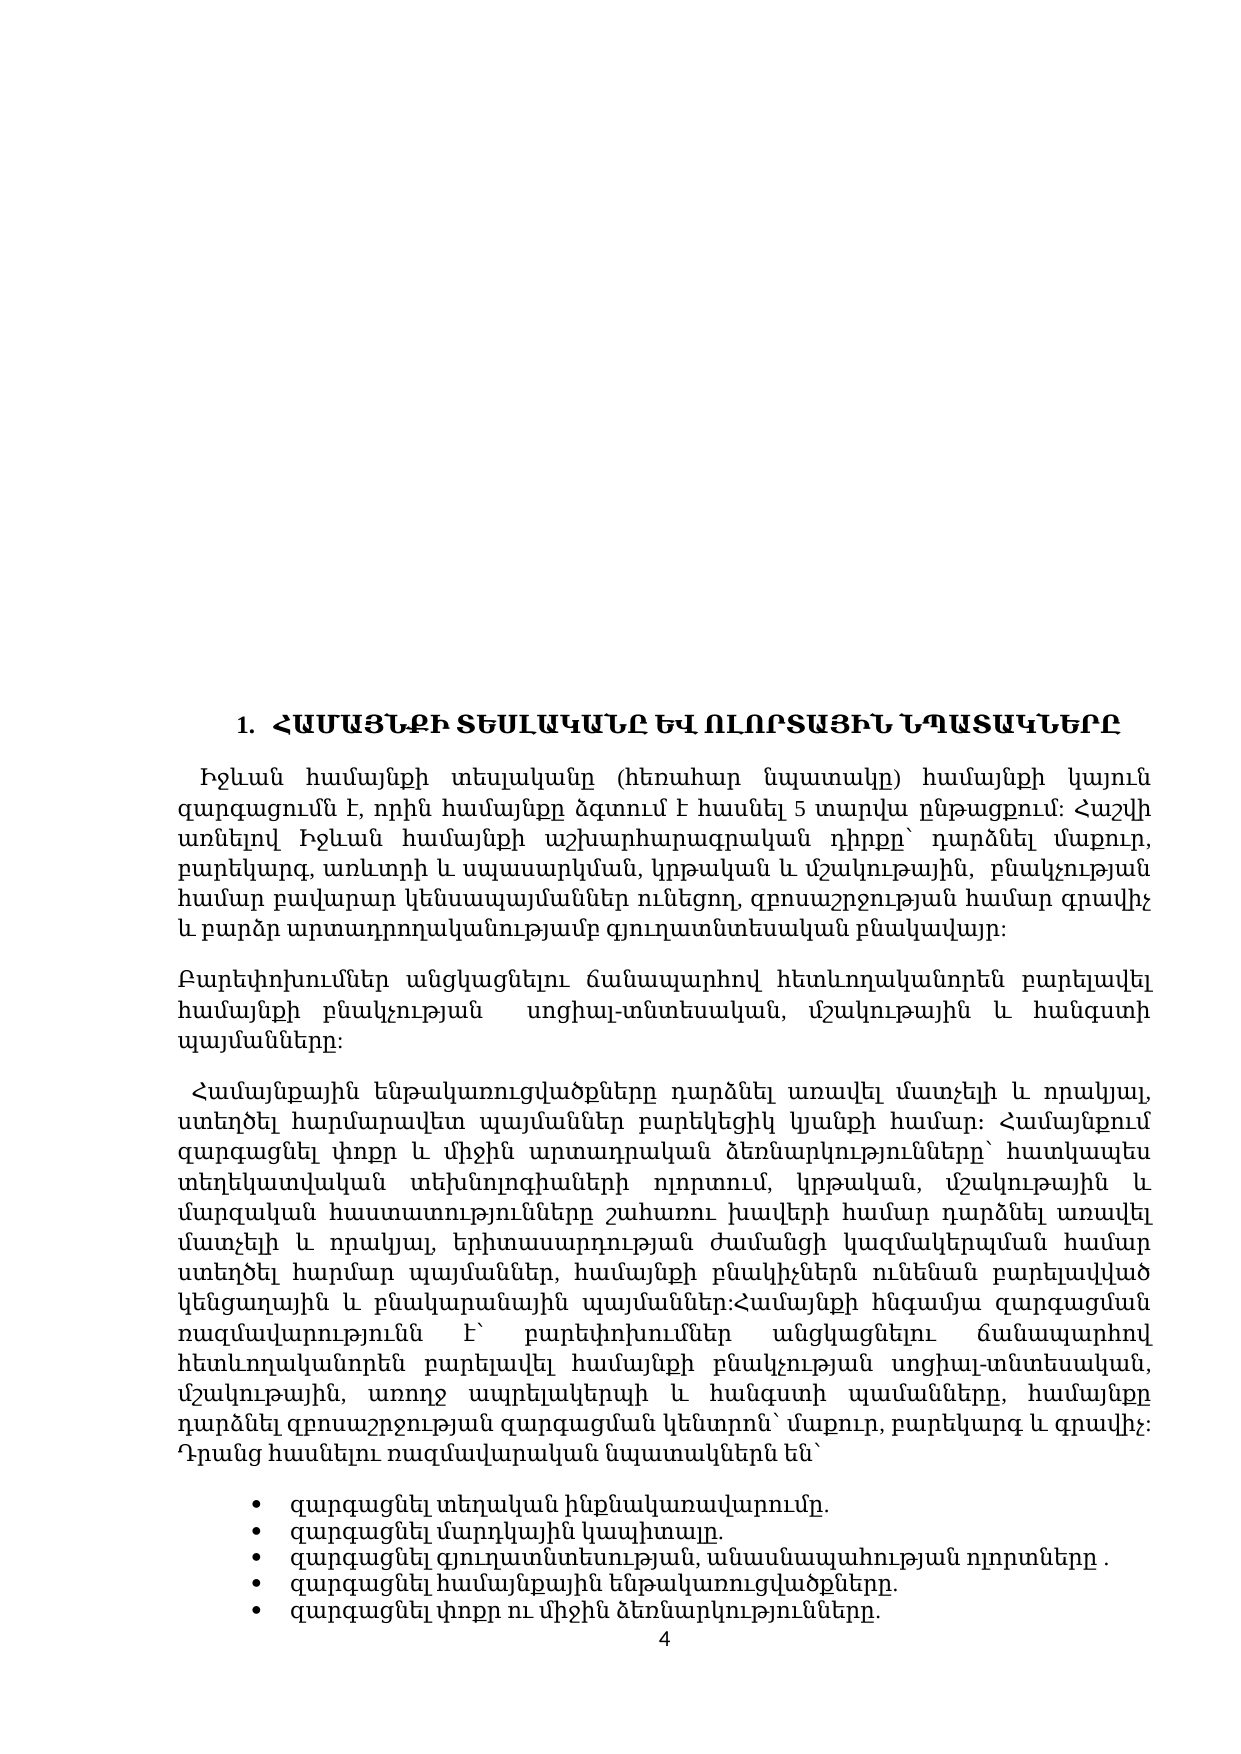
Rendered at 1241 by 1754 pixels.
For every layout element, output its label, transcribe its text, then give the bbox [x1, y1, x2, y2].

list զարգացնել մարդկային կապիտալը. [252, 1518, 1152, 1544]
text Իջևան համայնքի տեսլականը (հեռահար նպատակը) համայնքի կայուն զարգացումն է, որին համայնքը ձգտում է հասնել 5 տարվա ընթացքում: Հաշվի առնելով Իջևան համայնքի աշխարհարագրական դիրքը՝ դարձնել մաքուր, բարեկարգ, առևտրի և սպասարկման, կրթական և մշակութային, բնակչության համար բավարար կենսապայմաններ ունեցող, զբոսաշրջության համար գրավիչ և բարձր արտադրողականությամբ գյուղատնտեսական բնակավայր: [177, 764, 1152, 942]
list զարգացնել տեղական ինքնակառավարումը. [252, 1491, 1152, 1518]
list ՀԱՄԱՅՆՔԻ ՏԵՍԼԱԿԱՆԸ ԵՎ ՈԼՈՐՏԱՅԻՆ ՆՊԱՏԱԿՆԵՐԸ [205, 711, 1152, 739]
list զարգացնել փոքր ու միջին ձեռնարկությունները. [252, 1597, 1152, 1623]
list զարգացնել գյուղատնտեսության, անասնապահության ոլորտները . [252, 1544, 1152, 1571]
text Համայնքային ենթակառուցվածքները դարձնել առավել մատչելի և որակյալ, ստեղծել հարմարավետ պայմաններ բարեկեցիկ կյանքի համար։ Համայնքում զարգացնել փոքր և միջին արտադրական ձեռնարկությունները՝ հատկապես տեղեկատվական տեխնոլոգիաների ոլորտում, կրթական, մշակութային և մարզական հաստատությունները շահառու խավերի համար դարձնել առավել մատչելի և որակյալ, երիտասարդության ժամանցի կազմակերպման համար ստեղծել հարմար պայմաններ, համայնքի բնակիչներն ունենան բարելավված կենցաղային և բնակարանային պայմաններ:Համայնքի հնգամյա զարգացման ռազմավարությունն է՝ բարեփոխումներ անցկացնելու ճանապարհով հետևողականորեն բարելավել համայնքի բնակչության սոցիալ-տնտեսական, մշակութային, առողջ ապրելակերպի և հանգստի պամանները, համայնքը դարձնել զբոսաշրջության զարգացման կենտրոն՝ մաքուր, բարեկարգ և գրավիչ: Դրանց հասնելու ռազմավարական նպատակներն են՝ [177, 1078, 1152, 1467]
text Բարեփոխումներ անցկացնելու ճանապարհով հետևողականորեն բարելավել համայնքի բնակչության սոցիալ-տնտեսական, մշակութային և հանգստի պայմանները: [177, 966, 1152, 1053]
list զարգացնել համայնքային ենթակառուցվածքները. [252, 1571, 1152, 1597]
